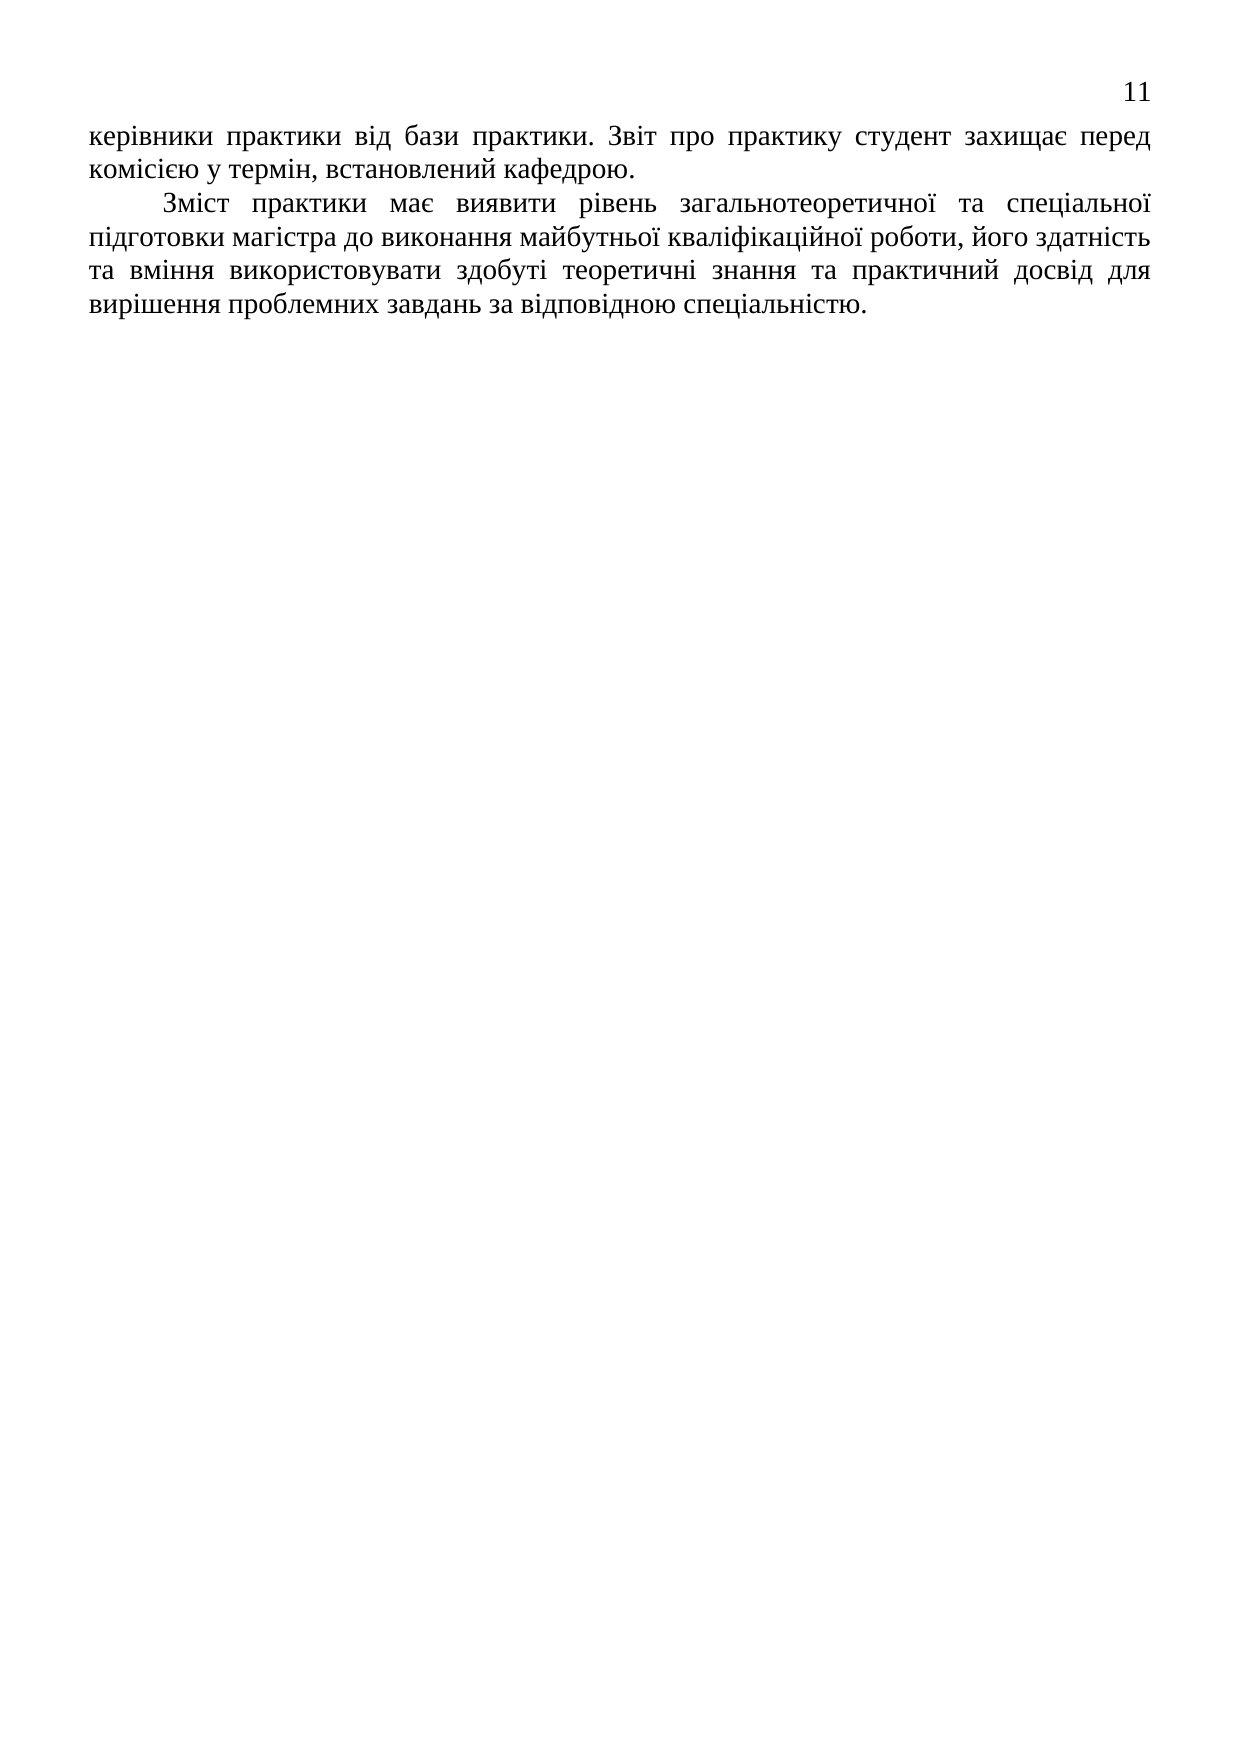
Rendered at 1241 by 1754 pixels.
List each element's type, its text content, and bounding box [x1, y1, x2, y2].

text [89, 118, 1152, 185]
text Зміст практики має виявити рівень загальнотеоретичної та спеціальної підготовки магістра до виконання майбутньої кваліфікаційної роботи, його здатність та вміння використовувати здобуті теоретичні знання та практичний досвід для вирішення проблемних завдань за відповідною спеціальністю. [89, 185, 1152, 319]
